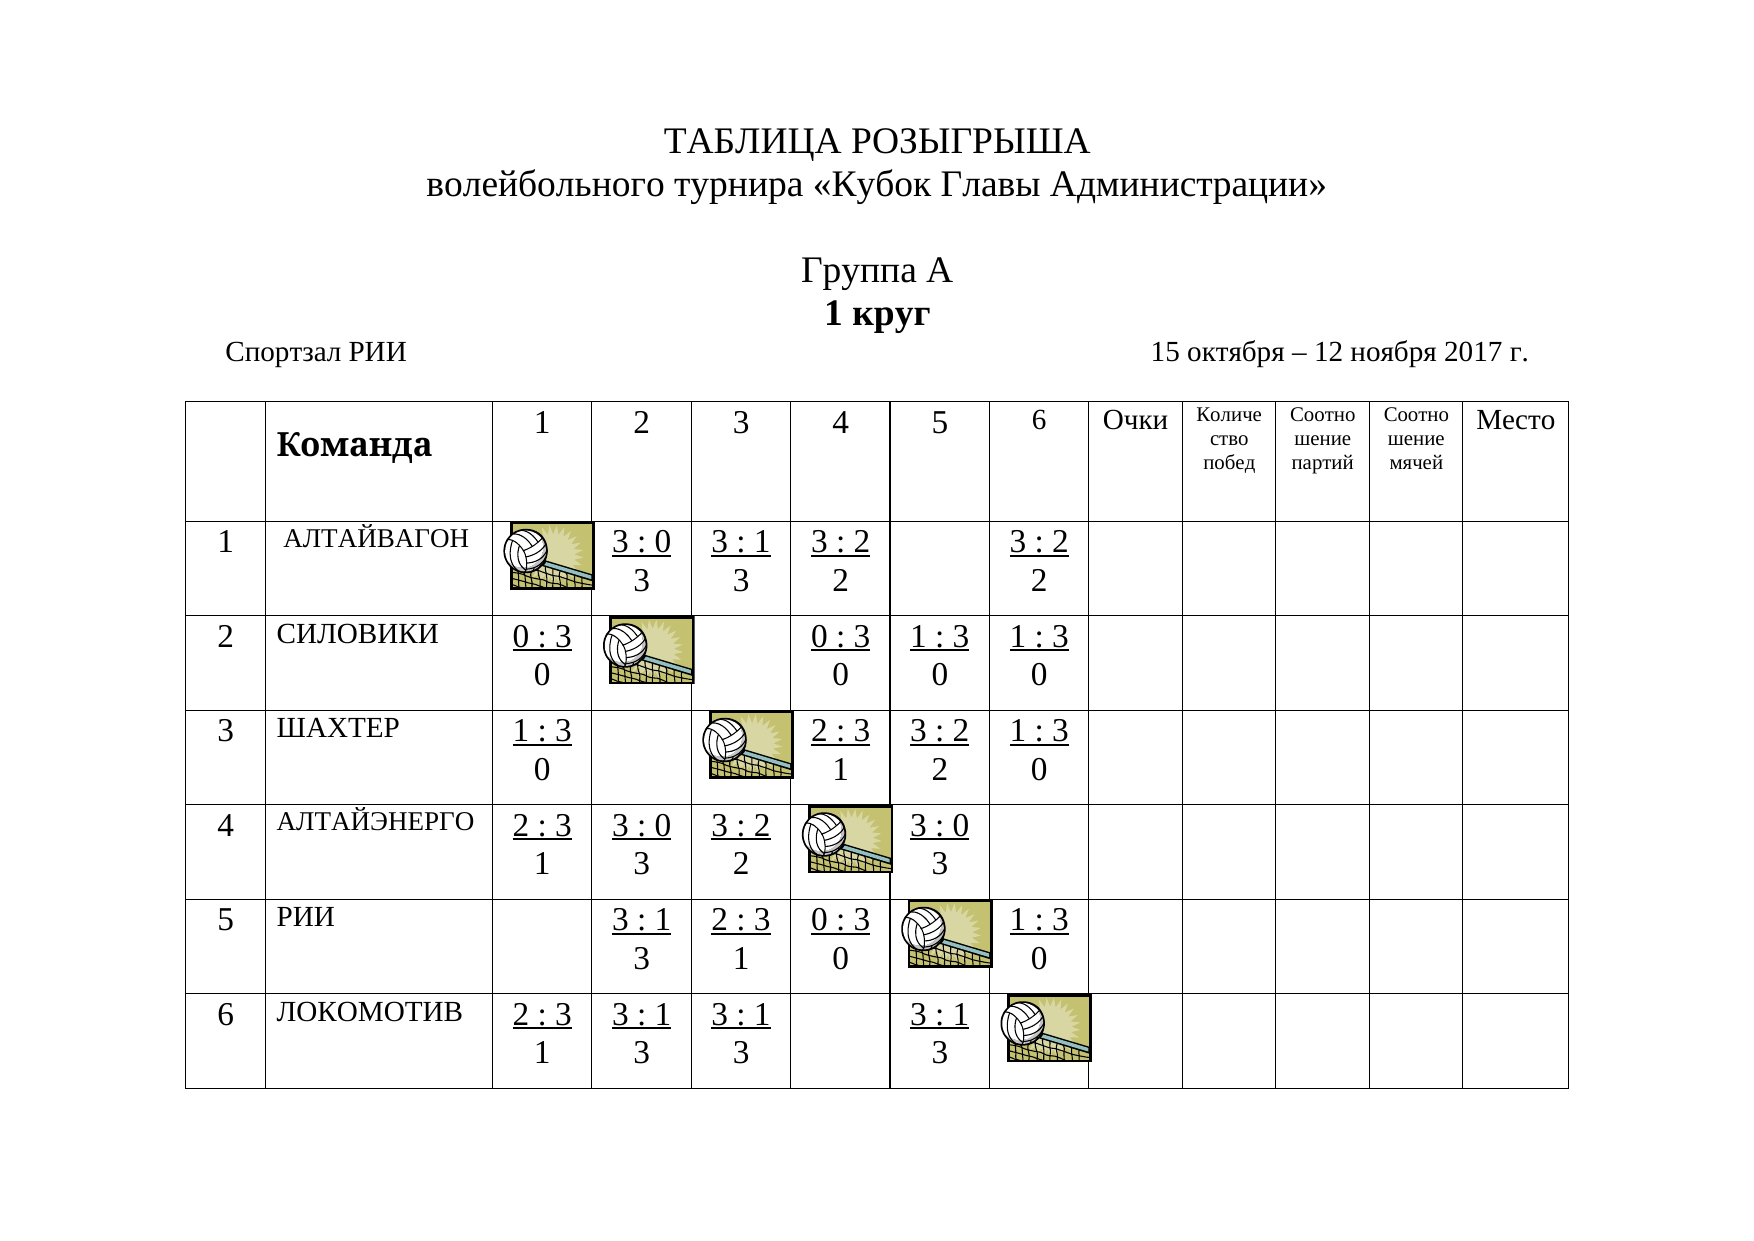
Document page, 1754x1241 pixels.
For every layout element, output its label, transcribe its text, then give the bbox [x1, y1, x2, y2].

table_cell 3 : 1 3 [692, 522, 790, 615]
table_header 2 [592, 402, 691, 521]
table_cell 1 : 3 0 [990, 900, 1088, 993]
table_cell 1 : 3 0 [891, 616, 989, 709]
text 1 круг [118, 291, 1636, 334]
table_cell 1 [186, 522, 265, 615]
table_cell [1089, 805, 1182, 898]
table_cell 0 : 3 0 [791, 900, 889, 993]
table_cell [791, 994, 889, 1087]
table_cell 2 : 3 1 [493, 994, 591, 1087]
table_cell [1463, 522, 1568, 615]
table_cell [1183, 900, 1275, 993]
table_cell [1370, 711, 1462, 804]
table_cell [493, 900, 591, 993]
table_cell 3 : 0 3 [891, 805, 989, 898]
table_cell 3 : 0 3 [592, 805, 691, 898]
table_header 5 [891, 402, 989, 521]
table_cell ШАХТЕР [266, 711, 492, 804]
text Группа А [118, 247, 1636, 291]
table_cell 3 : 1 3 [592, 994, 691, 1087]
table_cell 3 : 2 2 [891, 711, 989, 804]
table_cell [1370, 994, 1462, 1087]
table_cell [1370, 805, 1462, 898]
text ТАБЛИЦА РОЗЫГРЫША [118, 118, 1636, 161]
table_cell [1089, 994, 1182, 1087]
table_header 3 [692, 402, 790, 521]
table_cell 3 : 2 2 [791, 522, 889, 615]
table_cell [1276, 711, 1369, 804]
table_header 6 [990, 402, 1088, 521]
table_cell [1463, 805, 1568, 898]
table_cell [1183, 994, 1275, 1087]
table_cell [1089, 522, 1182, 615]
table_cell СИЛОВИКИ [266, 616, 492, 709]
table_cell АЛТАЙЭНЕРГО [266, 805, 492, 898]
table_cell [592, 711, 691, 804]
table_cell [1463, 616, 1568, 709]
table_cell 3 : 2 2 [692, 805, 790, 898]
table_header Соотношение партий [1276, 402, 1369, 521]
table_cell [1183, 805, 1275, 898]
table_header Очки [1089, 402, 1182, 521]
table_cell [1183, 522, 1275, 615]
table_cell 0 : 3 0 [493, 616, 591, 709]
table_cell [1276, 616, 1369, 709]
table_cell 2 [186, 616, 265, 709]
table_cell [1463, 711, 1568, 804]
table_cell 6 [186, 994, 265, 1087]
table_cell 1 : 3 0 [990, 616, 1088, 709]
table_cell 5 [186, 900, 265, 993]
table_header Команда [266, 402, 492, 521]
table_cell 0 : 3 0 [791, 616, 889, 709]
table_cell 3 [186, 711, 265, 804]
table_cell [1463, 994, 1568, 1087]
table_cell [1183, 616, 1275, 709]
table_cell 3 : 0 3 [592, 522, 691, 615]
table_cell [1276, 994, 1369, 1087]
table_cell 3 : 1 3 [692, 994, 790, 1087]
table_cell ЛОКОМОТИВ [266, 994, 492, 1087]
table_header Количество побед [1183, 402, 1275, 521]
table_cell [1276, 805, 1369, 898]
table_cell 1 : 3 0 [990, 711, 1088, 804]
table_cell 3 : 2 2 [990, 522, 1088, 615]
table_cell 3 : 1 3 [592, 900, 691, 993]
table_header [186, 402, 265, 521]
table_cell [891, 522, 989, 615]
table_cell [1276, 522, 1369, 615]
table_cell 2 : 3 1 [692, 900, 790, 993]
table_header Соотношение мячей [1370, 402, 1462, 521]
text волейбольного турнира «Кубок Главы Администрации» [118, 161, 1636, 204]
table_cell [1276, 900, 1369, 993]
table_cell [692, 616, 790, 709]
table_cell [891, 900, 989, 993]
table_cell [1463, 900, 1568, 993]
table_cell [592, 616, 691, 709]
table_cell [1089, 616, 1182, 709]
text Спортзал РИИ 15 октября – 12 ноября . [118, 334, 1636, 367]
table_cell [1370, 616, 1462, 709]
table_cell [1370, 522, 1462, 615]
table_cell [990, 805, 1088, 898]
table_cell 2 : 3 1 [791, 711, 889, 804]
table_header 4 [791, 402, 889, 521]
table_cell [692, 711, 790, 804]
table_cell [1089, 711, 1182, 804]
table_header 1 [493, 402, 591, 521]
table_cell [1089, 900, 1182, 993]
table_cell 4 [186, 805, 265, 898]
table_cell [1183, 711, 1275, 804]
table_header Место [1463, 402, 1568, 521]
table_cell [493, 522, 591, 615]
table_cell [1370, 900, 1462, 993]
table_cell 1 : 3 0 [493, 711, 591, 804]
table_cell [791, 805, 889, 898]
table_cell РИИ [266, 900, 492, 993]
table_cell 2 : 3 1 [493, 805, 591, 898]
table_cell АЛТАЙВАГОН [266, 522, 492, 615]
table_cell 3 : 1 3 [891, 994, 989, 1087]
table_cell [990, 994, 1088, 1087]
